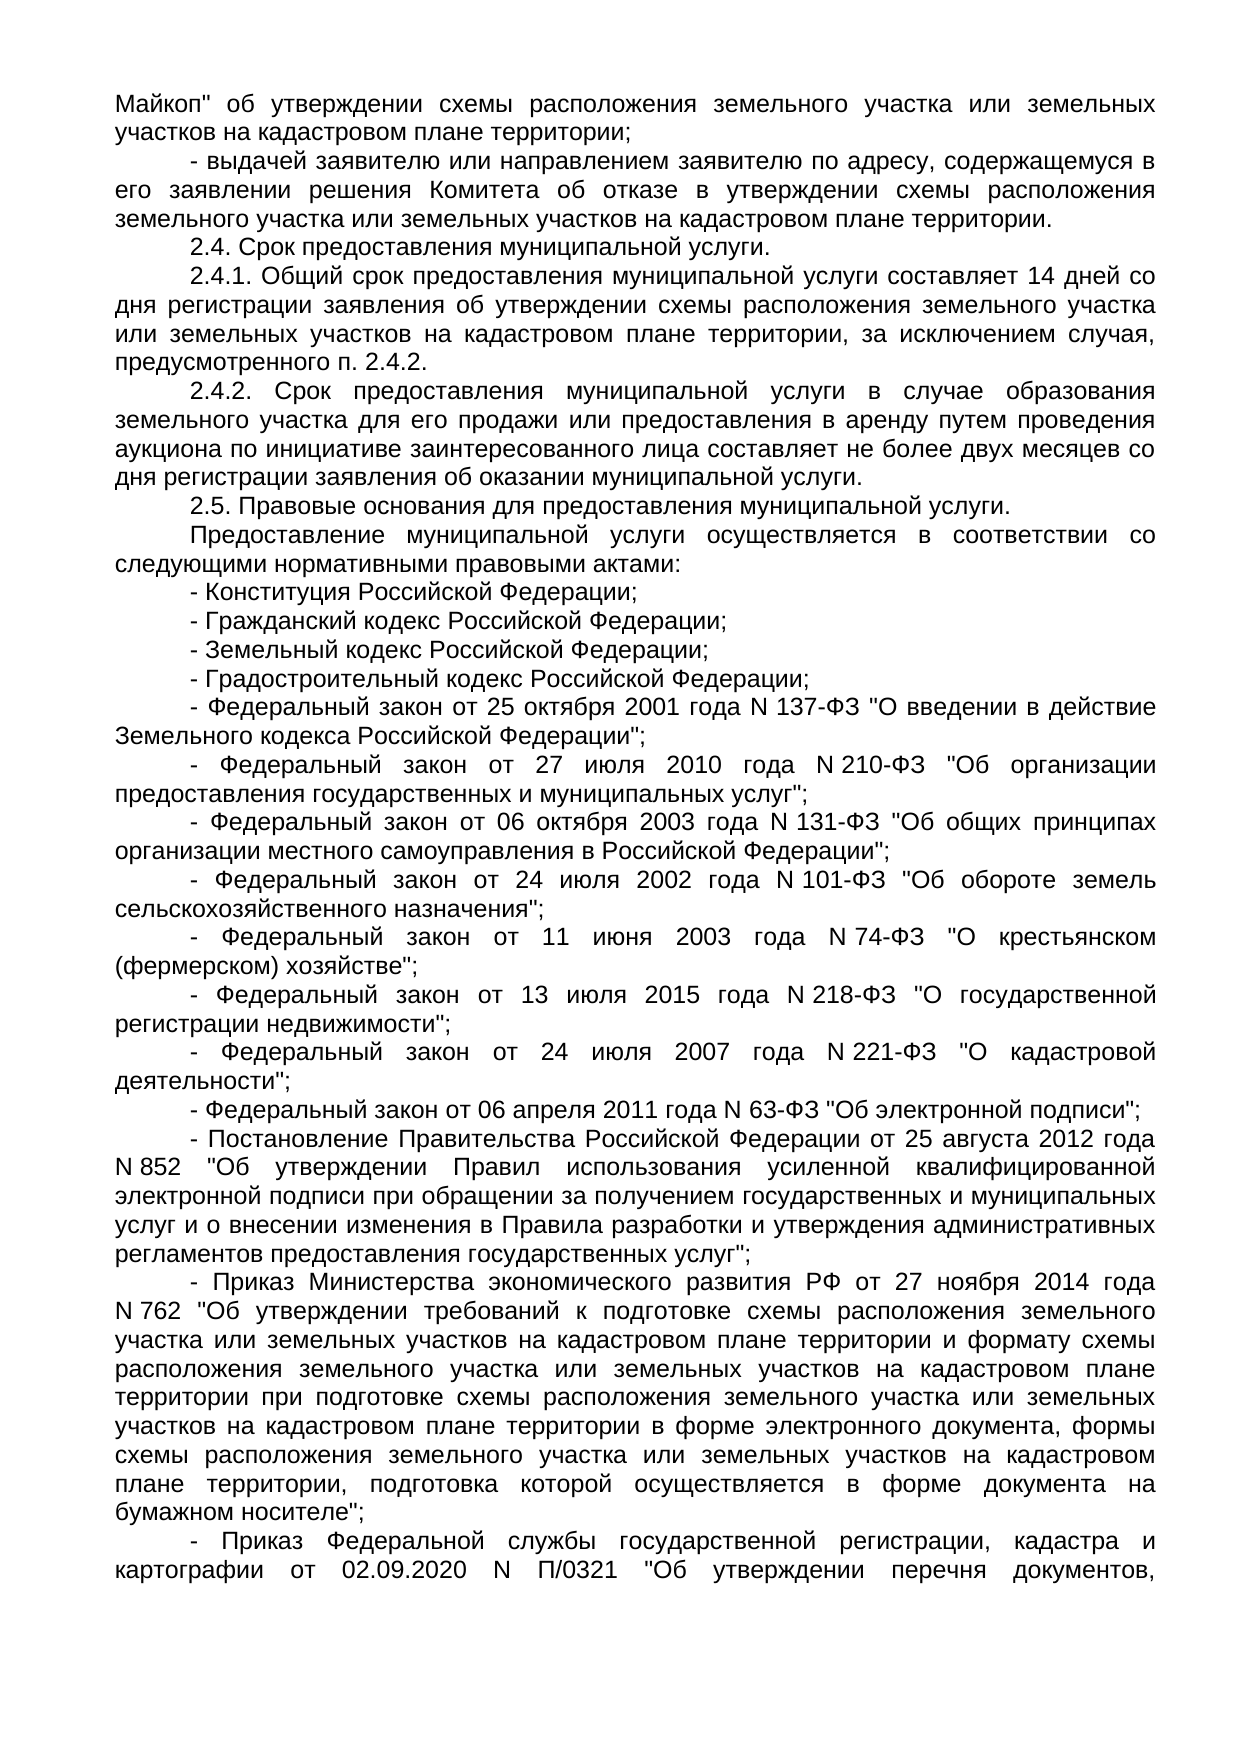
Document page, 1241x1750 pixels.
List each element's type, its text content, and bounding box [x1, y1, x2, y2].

text - Земельный кодекс Российской Федерации; [114, 635, 1157, 664]
text - Федеральный закон от 06 апреля 2011 года N 63-ФЗ "Об электронной подписи"; [114, 1095, 1157, 1124]
text - Конституция Российской Федерации; [114, 577, 1157, 606]
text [114, 1526, 1157, 1584]
text - Федеральный закон от 11 июня 2003 года N 74-ФЗ "О крестьянском (фермерском) хозяйстве"; [114, 922, 1157, 980]
text - Федеральный закон от 24 июля 2002 года N 101-ФЗ "Об обороте земель сельскохозяйственного назначения"; [114, 865, 1157, 922]
text 2.4.2. Срок предоставления муниципальной услуги в случае образования земельного участка для его продажи или предоставления в аренду путем проведения аукциона по инициативе заинтересованного лица составляет не более двух месяцев со дня регистрации заявления об оказании муниципальной услуги. [114, 376, 1157, 491]
text - Гражданский кодекс Российской Федерации; [114, 606, 1157, 635]
text - Федеральный закон от 06 октября 2003 года N 131-ФЗ "Об общих принципах организации местного самоуправления в Российской Федерации"; [114, 807, 1157, 865]
text Предоставление муниципальной услуги осуществляется в соответствии со следующими нормативными правовыми актами: [114, 520, 1157, 577]
text 2.4. Срок предоставления муниципальной услуги. [114, 232, 1157, 261]
text - Федеральный закон от 27 июля 2010 года N 210-ФЗ "Об организации предоставления государственных и муниципальных услуг"; [114, 750, 1157, 807]
text - Федеральный закон от 24 июля 2007 года N 221-ФЗ "О кадастровой деятельности"; [114, 1037, 1157, 1095]
text - выдачей заявителю или направлением заявителю по адресу, содержащемуся в его заявлении решения Комитета об отказе в утверждении схемы расположения земельного участка или земельных участков на кадастровом плане территории. [114, 146, 1157, 232]
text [114, 89, 1157, 146]
text 2.4.1. Общий срок предоставления муниципальной услуги составляет 14 дней со дня регистрации заявления об утверждении схемы расположения земельного участка или земельных участков на кадастровом плане территории, за исключением случая, предусмотренного п. 2.4.2. [114, 261, 1157, 376]
text - Федеральный закон от 13 июля 2015 года N 218-ФЗ "О государственной регистрации недвижимости"; [114, 980, 1157, 1037]
text - Приказ Министерства экономического развития РФ от 27 ноября 2014 года N 762 "Об утверждении требований к подготовке схемы расположения земельного участка или земельных участков на кадастровом плане территории и формату схемы расположения земельного участка или земельных участков на кадастровом плане территории при подготовке схемы расположения земельного участка или земельных участков на кадастровом плане территории в форме электронного документа, формы схемы расположения земельного участка или земельных участков на кадастровом плане территории, подготовка которой осуществляется в форме документа на бумажном носителе"; [114, 1267, 1157, 1526]
text 2.5. Правовые основания для предоставления муниципальной услуги. [114, 491, 1157, 520]
text - Федеральный закон от 25 октября 2001 года N 137-ФЗ "О введении в действие Земельного кодекса Российской Федерации"; [114, 692, 1157, 750]
text - Постановление Правительства Российской Федерации от 25 августа 2012 года N 852 "Об утверждении Правил использования усиленной квалифицированной электронной подписи при обращении за получением государственных и муниципальных услуг и о внесении изменения в Правила разработки и утверждения административных регламентов предоставления государственных услуг"; [114, 1124, 1157, 1267]
text - Градостроительный кодекс Российской Федерации; [114, 664, 1157, 692]
